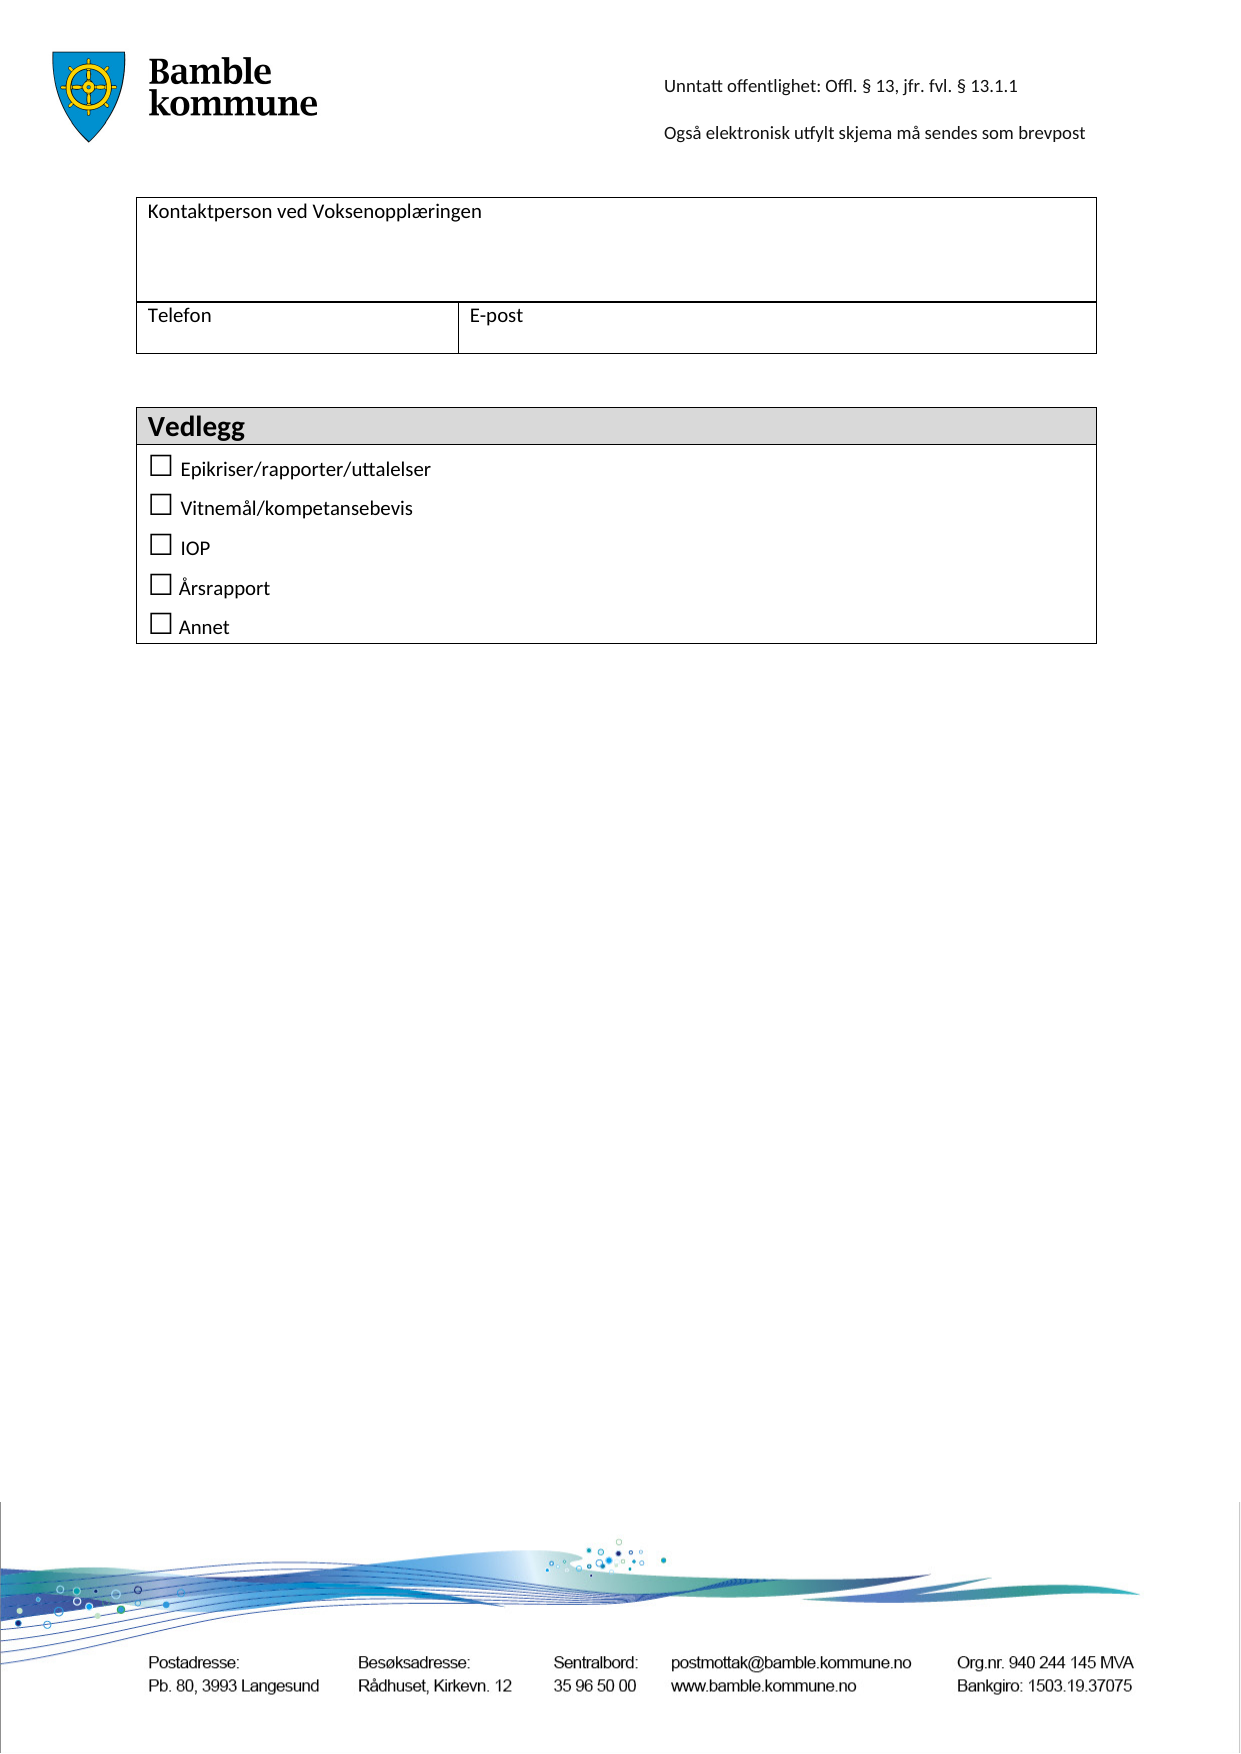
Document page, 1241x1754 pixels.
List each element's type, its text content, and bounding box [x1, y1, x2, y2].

table_cell Telefon [137, 303, 458, 353]
table_cell E-post [459, 303, 1096, 353]
picture [0, 1502, 1241, 1753]
table_header Vedlegg [137, 408, 1096, 444]
table_cell Kontaktperson ved Voksenopplæringen [137, 198, 1096, 301]
table_cell Epikriser/rapporter/uttalelser Vitnemål/kompetansebevis IOP Årsrapport Annet [137, 445, 1096, 643]
picture [0, 0, 333, 159]
